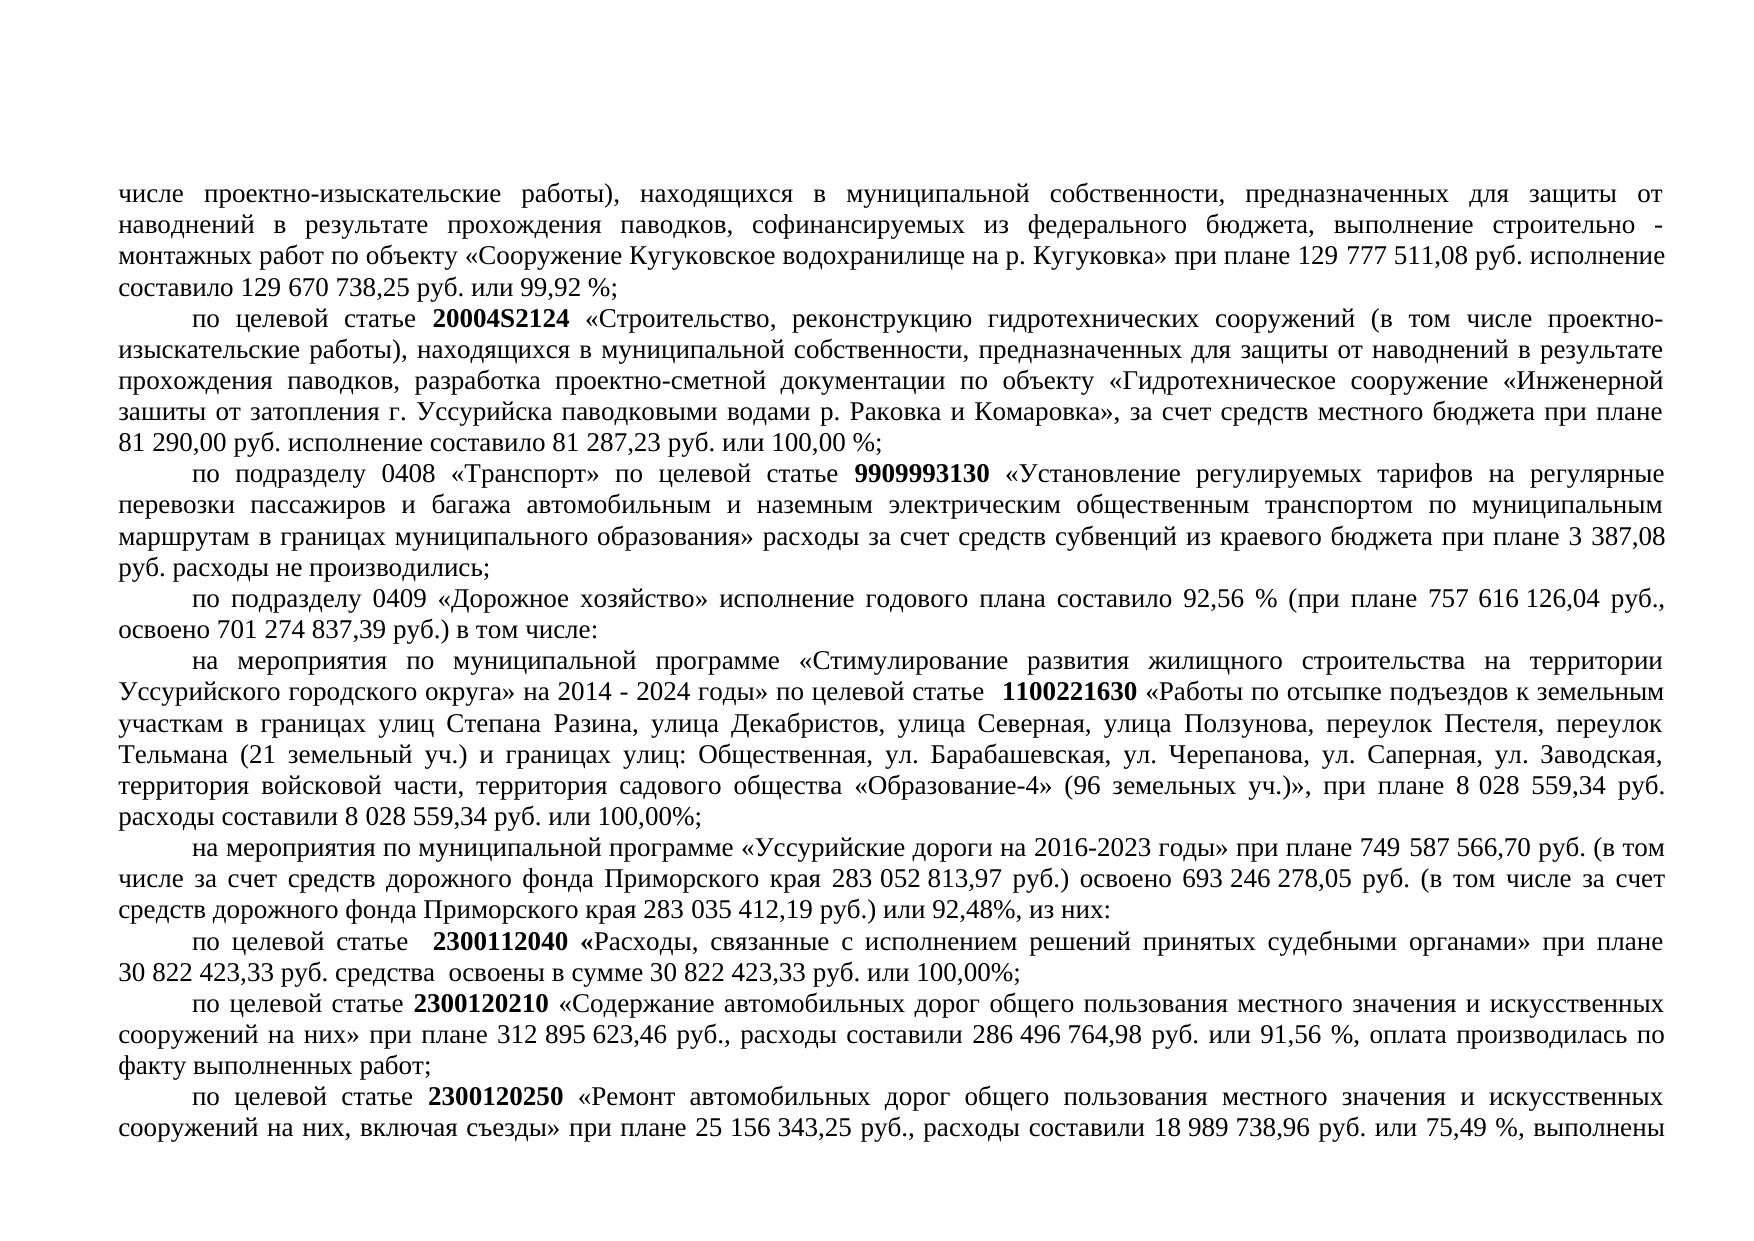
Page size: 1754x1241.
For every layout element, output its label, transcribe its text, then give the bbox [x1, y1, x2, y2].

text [118, 1080, 1665, 1143]
text по целевой статье 2300112040 «Расходы, связанные с исполнением решений принятых судебными органами» при плане 30 822 423,33 руб. средства освоены в сумме 30 822 423,33 руб. или 100,00%; [118, 925, 1665, 987]
text на мероприятия по муниципальной программе «Стимулирование развития жилищного строительства на территории Уссурийского городского округа» на 2014 - 2024 годы» по целевой статье 1100221630 «Работы по отсыпке подъездов к земельным участкам в границах улиц Степана Разина, улица Декабристов, улица Северная, улица Ползунова, переулок Пестеля, переулок Тельмана (21 земельный уч.) и границах улиц: Общественная, ул. Барабашевская, ул. Черепанова, ул. Саперная, ул. Заводская, территория войсковой части, территория садового общества «Образование-4» (96 земельных уч.)», при плане 8 028 559,34 руб. расходы составили 8 028 559,34 руб. или 100,00%; [118, 644, 1665, 831]
text на мероприятия по муниципальной программе «Уссурийские дороги на 2016-2023 годы» при плане 749 587 566,70 руб. (в том числе за счет средств дорожного фонда Приморского края 283 052 813,97 руб.) освоено 693 246 278,05 руб. (в том числе за счет средств дорожного фонда Приморского края 283 035 412,19 руб.) или 92,48%, из них: [118, 831, 1665, 925]
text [118, 177, 1665, 302]
text по целевой статье 20004S2124 «Строительство, реконструкцию гидротехнических сооружений (в том числе проектно-изыскательские работы), находящихся в муниципальной собственности, предназначенных для защиты от наводнений в результате прохождения паводков, разработка проектно-сметной документации по объекту «Гидротехническое сооружение «Инженерной зашиты от затопления г. Уссурийска паводковыми водами р. Раковка и Комаровка», за счет средств местного бюджета при плане 81 290,00 руб. исполнение составило 81 287,23 руб. или 100,00 %; [118, 302, 1665, 457]
text по подразделу 0409 «Дорожное хозяйство» исполнение годового плана составило 92,56 % (при плане 757 616 126,04 руб., освоено 701 274 837,39 руб.) в том числе: [118, 582, 1665, 644]
text по подразделу 0408 «Транспорт» по целевой статье 9909993130 «Установление регулируемых тарифов на регулярные перевозки пассажиров и багажа автомобильным и наземным электрическим общественным транспортом по муниципальным маршрутам в границах муниципального образования» расходы за счет средств субвенций из краевого бюджета при плане 3 387,08 руб. расходы не производились; [118, 457, 1665, 582]
text по целевой статье 2300120210 «Содержание автомобильных дорог общего пользования местного значения и искусственных сооружений на них» при плане 312 895 623,46 руб., расходы составили 286 496 764,98 руб. или 91,56 %, оплата производилась по факту выполненных работ; [118, 987, 1665, 1080]
